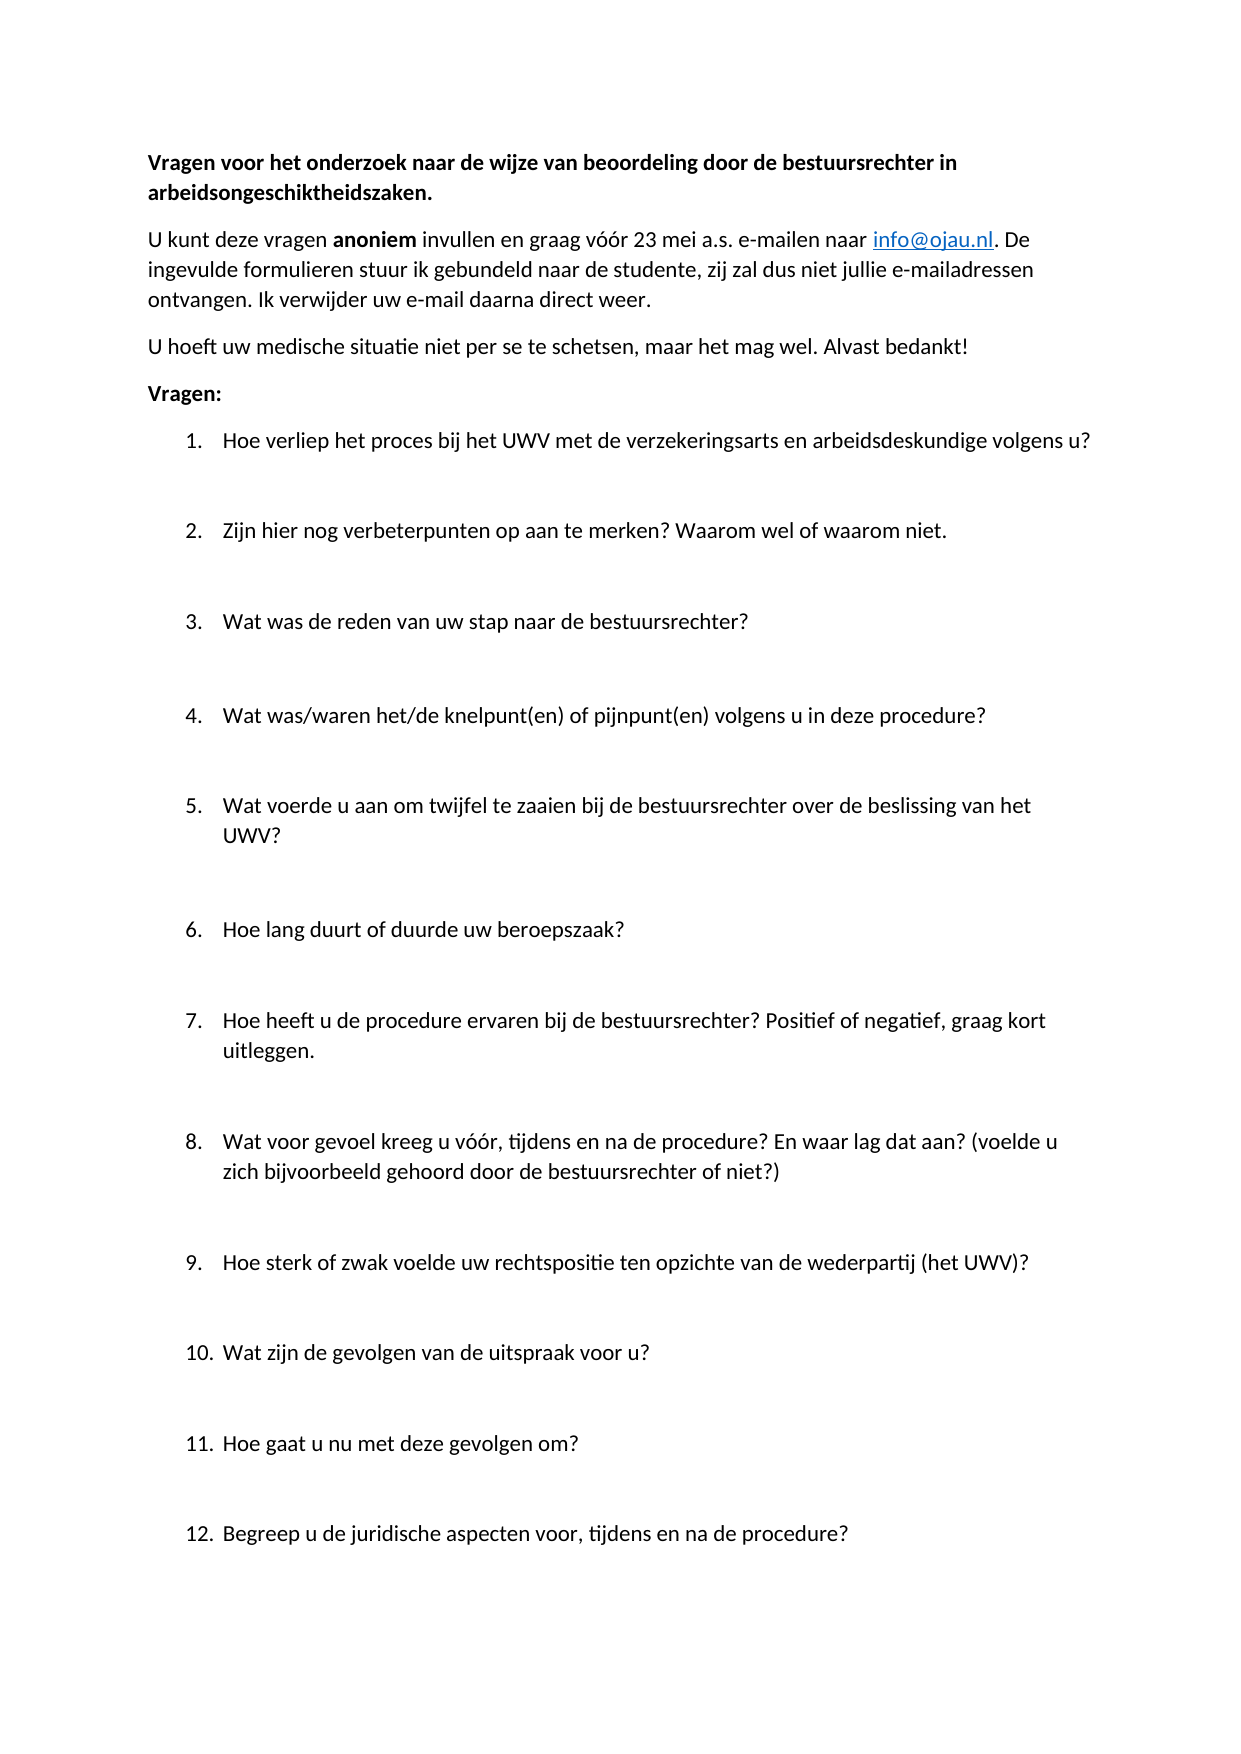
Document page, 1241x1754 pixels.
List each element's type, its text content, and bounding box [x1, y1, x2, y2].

list Wat was/waren het/de knelpunt(en) of pijnpunt(en) volgens u in deze procedure? [185, 701, 1093, 729]
list Wat was de reden van uw stap naar de bestuursrechter? [185, 607, 1093, 635]
list Wat zijn de gevolgen van de uitspraak voor u? [185, 1338, 1093, 1366]
text U hoeft uw medische situatie niet per se te schetsen, maar het mag wel. Alvast bedankt! [148, 332, 1093, 360]
list Hoe heeft u de procedure ervaren bij de bestuursrechter? Positief of negatief, graag kort uitleggen. [185, 1006, 1093, 1064]
text Vragen voor het onderzoek naar de wijze van beoordeling door de bestuursrechter in arbeidsongeschiktheidszaken. [148, 148, 1093, 206]
list Hoe lang duurt of duurde uw beroepszaak? [185, 915, 1093, 943]
list Hoe sterk of zwak voelde uw rechtspositie ten opzichte van de wederpartij (het UWV)? [185, 1248, 1093, 1276]
list Hoe verliep het proces bij het UWV met de verzekeringsarts en arbeidsdeskundige volgens u? [185, 426, 1093, 454]
list Wat voerde u aan om twijfel te zaaien bij de bestuursrechter over de beslissing van het UWV? [185, 791, 1093, 849]
text Vragen: [148, 379, 1093, 407]
list Hoe gaat u nu met deze gevolgen om? [185, 1429, 1093, 1457]
list Zijn hier nog verbeterpunten op aan te merken? Waarom wel of waarom niet. [185, 516, 1093, 544]
list Wat voor gevoel kreeg u vóór, tijdens en na de procedure? En waar lag dat aan? (voelde u zich bijvoorbeeld gehoord door de bestuursrechter of niet?) [185, 1127, 1093, 1185]
text U kunt deze vragen anoniem invullen en graag vóór 23 mei a.s. e-mailen naar info@ojau.nl. De ingevulde formulieren stuur ik gebundeld naar de studente, zij zal dus niet jullie e-mailadressen ontvangen. Ik verwijder uw e-mail daarna direct weer. [148, 225, 1093, 313]
list Begreep u de juridische aspecten voor, tijdens en na de procedure? [185, 1519, 1093, 1547]
